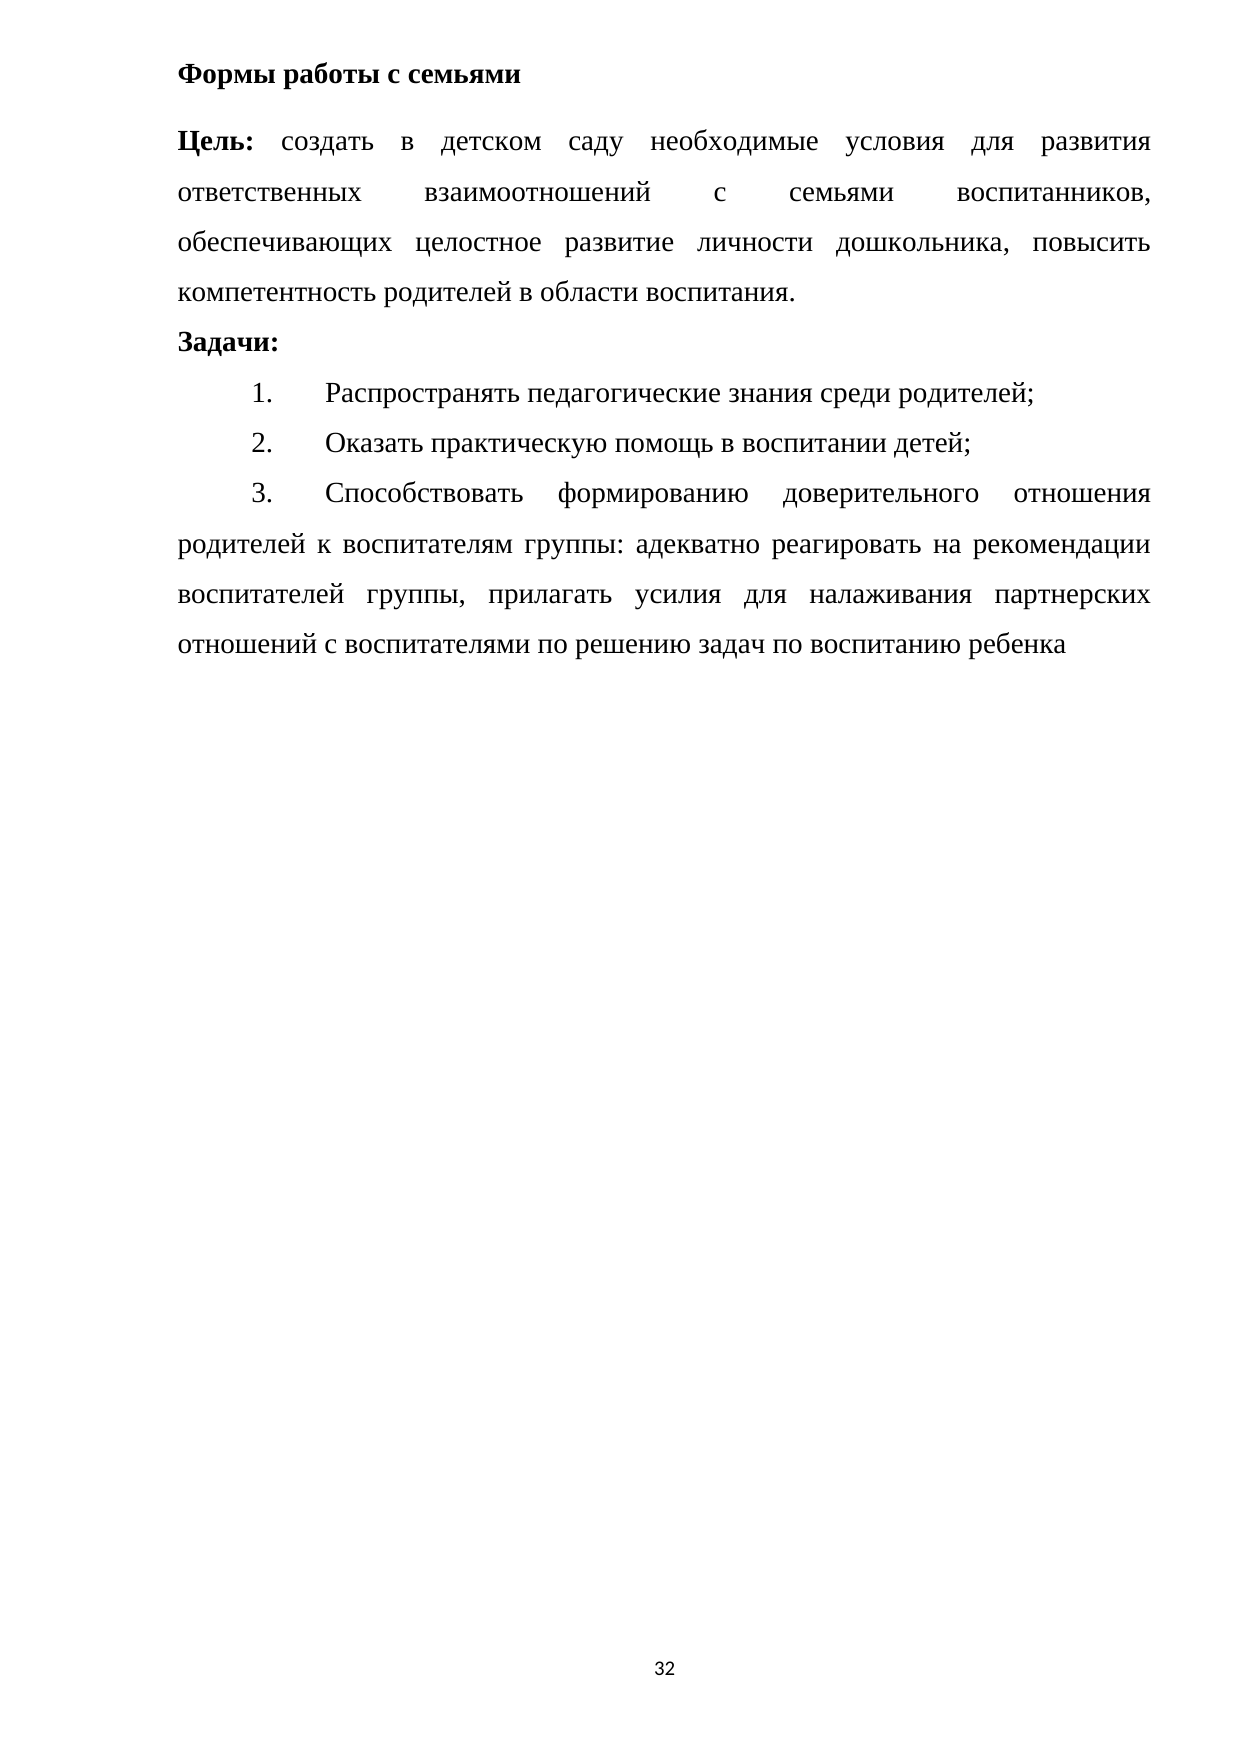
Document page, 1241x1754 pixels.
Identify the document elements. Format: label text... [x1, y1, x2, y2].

list Способствовать формированию доверительного отношения родителей к воспитателям группы: адекватно реагировать на рекомендации воспитателей группы, прилагать усилия для налаживания партнерских отношений с воспитателями по решению задач по воспитанию ребенка [177, 476, 1152, 660]
text Задачи: [177, 324, 1152, 358]
text Цель: создать в детском саду необходимые условия для развития ответственных взаимоотношений с семьями воспитанников, обеспечивающих целостное развитие личности дошкольника, повысить компетентность родителей в области воспитания. [177, 123, 1152, 308]
list Распространять педагогические знания среди родителей; [177, 375, 1152, 408]
list Оказать практическую помощь в воспитании детей; [177, 425, 1152, 459]
list Формы работы с семьями [177, 56, 1152, 90]
